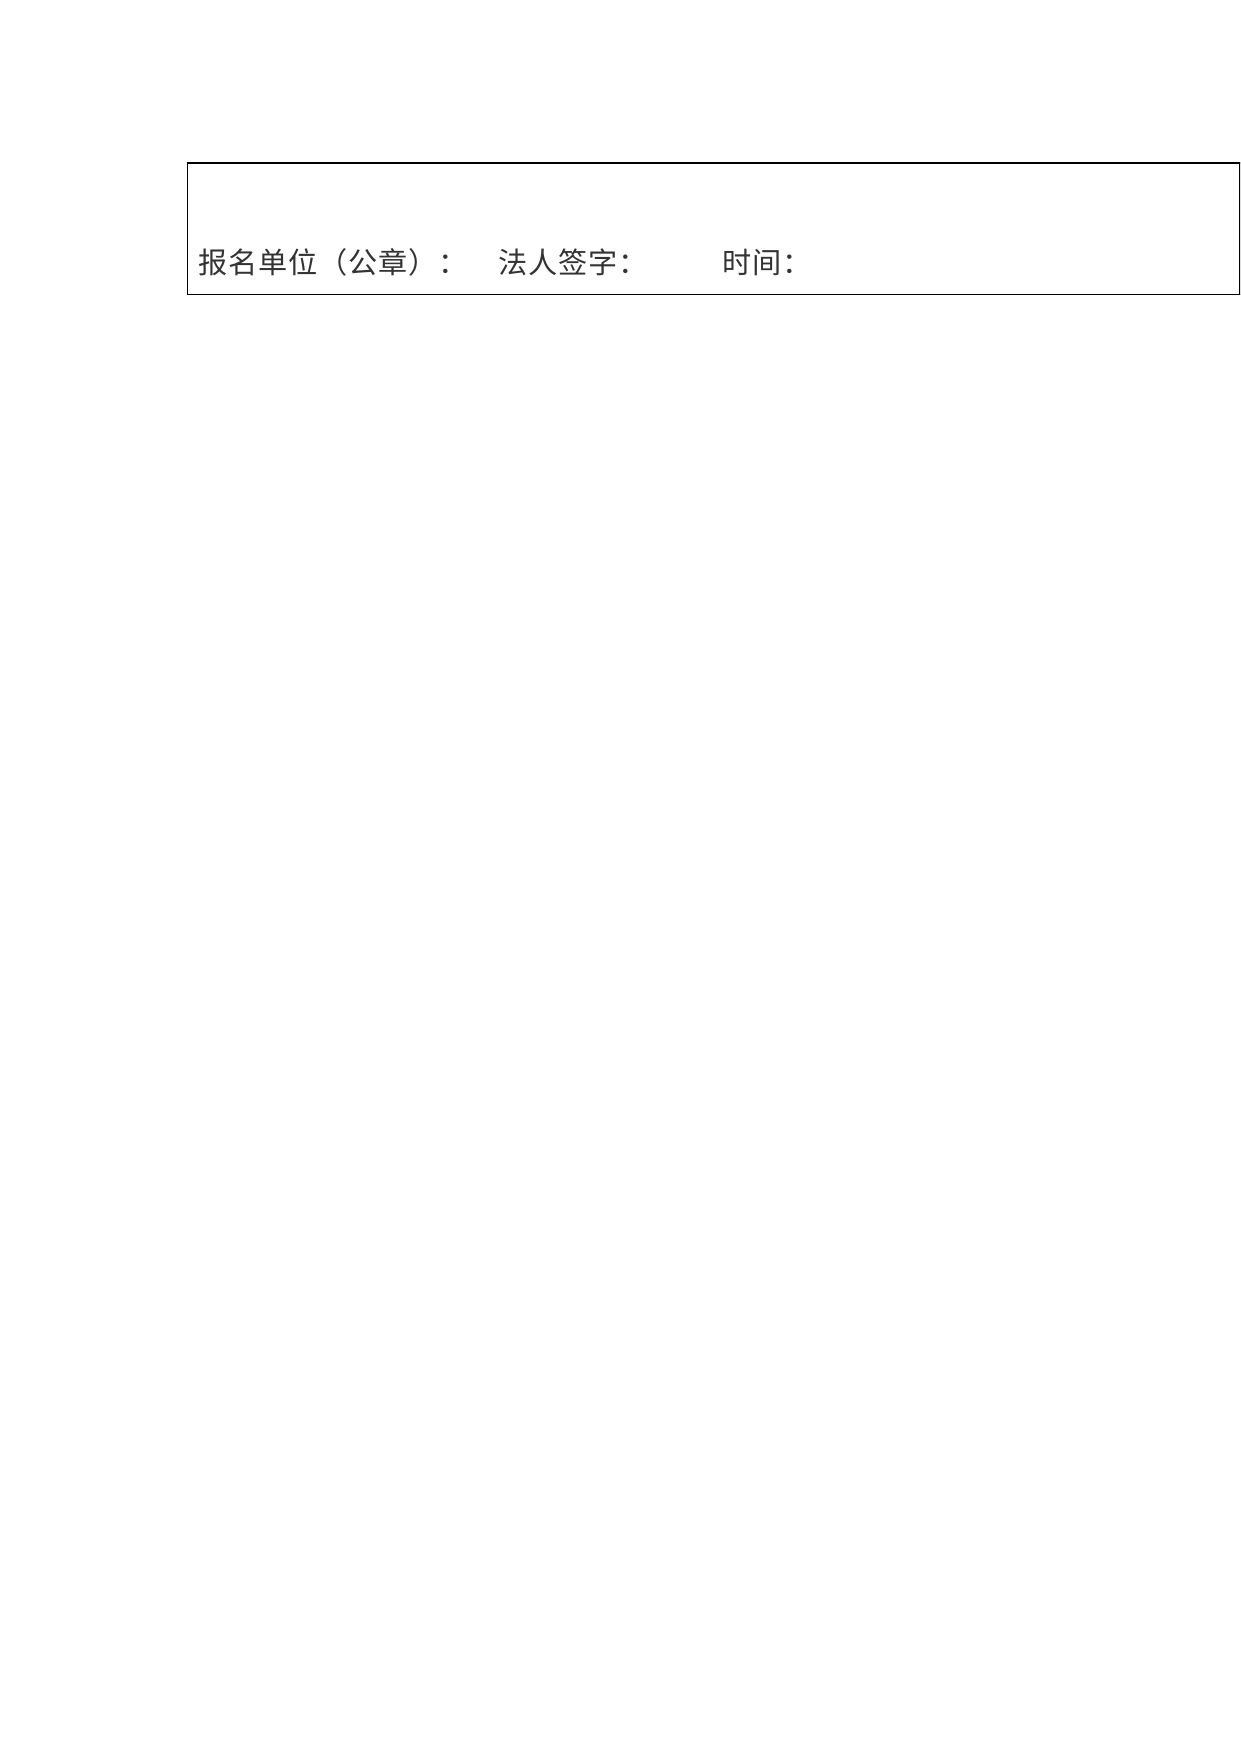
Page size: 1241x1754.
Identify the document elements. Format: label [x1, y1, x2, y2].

table_cell [188, 164, 1239, 293]
